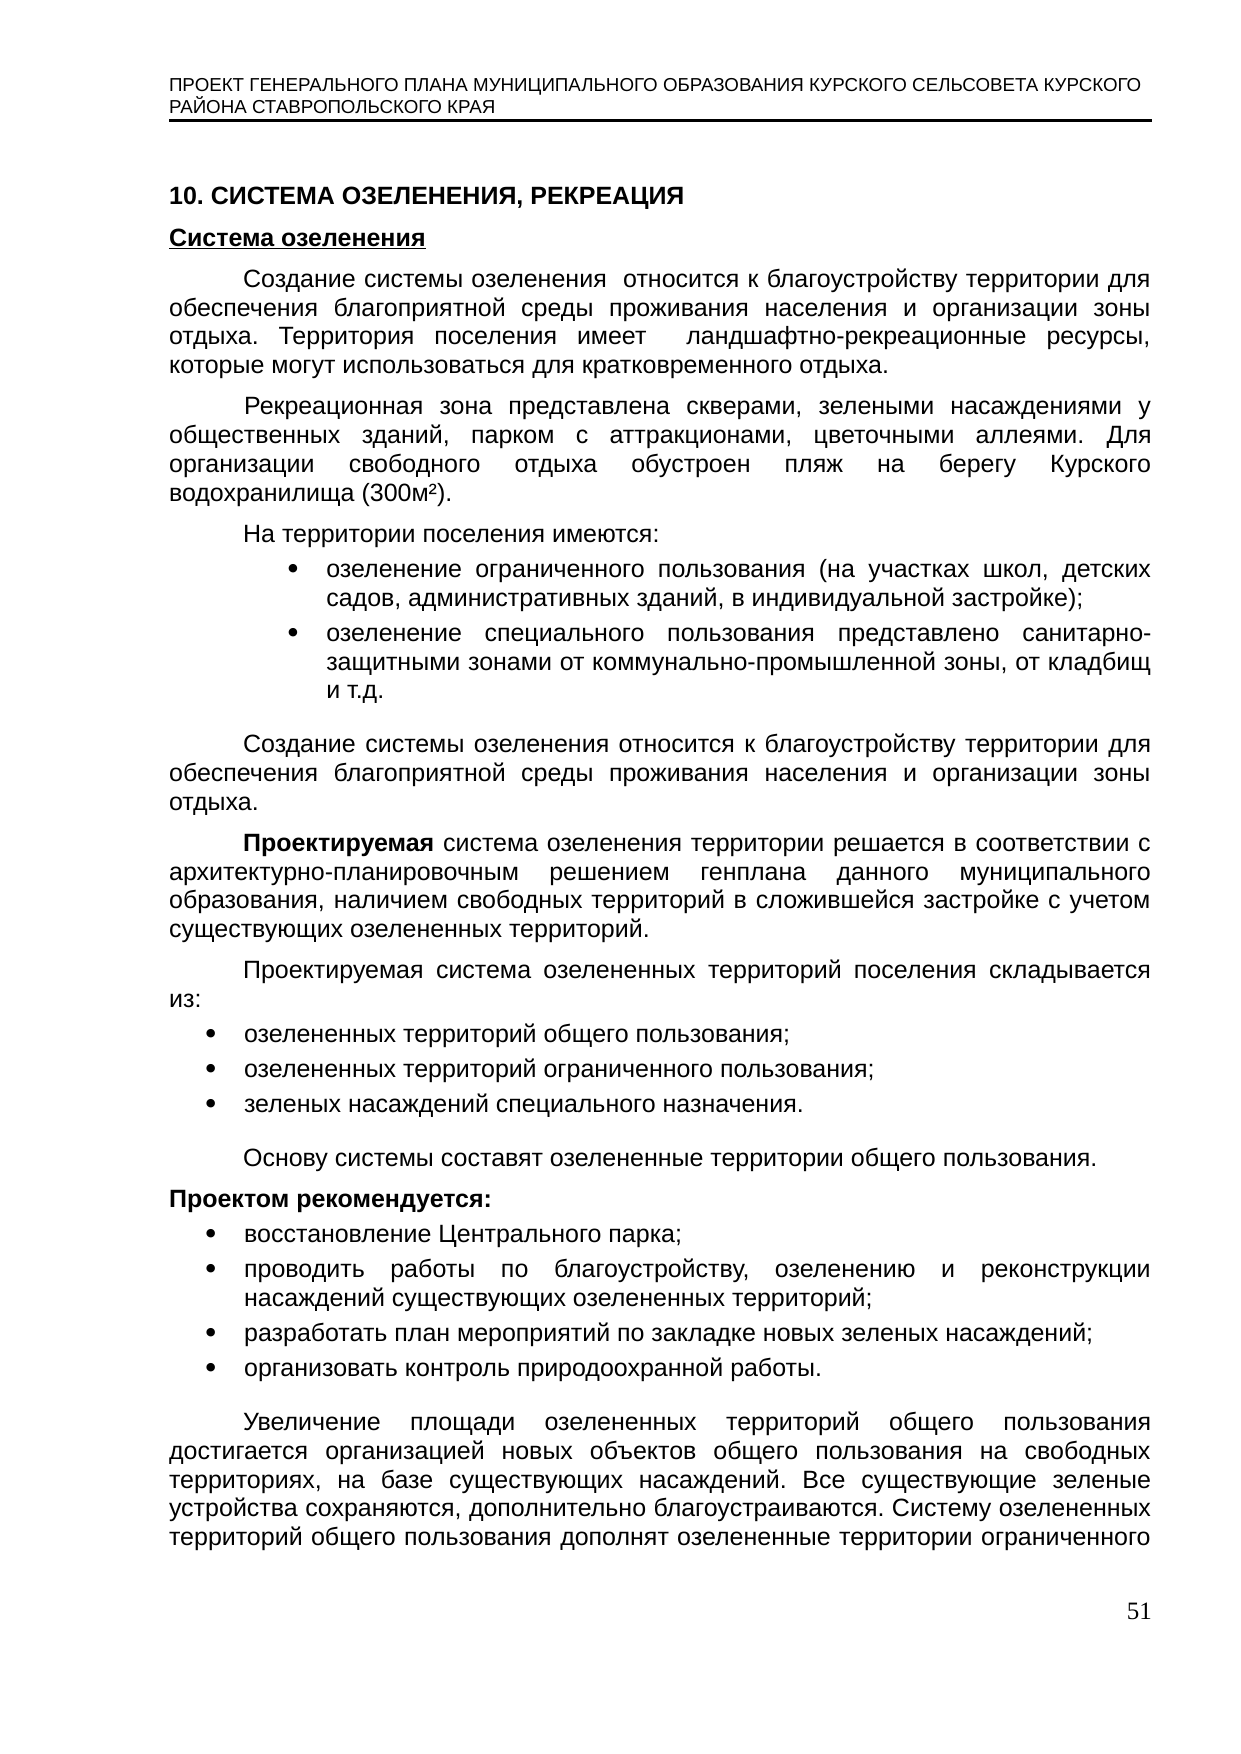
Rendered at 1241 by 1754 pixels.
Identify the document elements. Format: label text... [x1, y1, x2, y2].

text На территории поселения имеются: [169, 519, 1152, 547]
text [169, 1407, 1152, 1551]
list проводить работы по благоустройству, озеленению и реконструкции насаждений существующих озелененных территорий; [206, 1254, 1152, 1312]
text Проектируемая система озелененных территорий поселения складывается из: [169, 955, 1152, 1013]
list озеленение специального пользования представлено санитарно-защитными зонами от коммунально-промышленной зоны, от кладбищ и т.д. [288, 618, 1152, 704]
list озеленение ограниченного пользования (на участках школ, детских садов, административных зданий, в индивидуальной застройке); [288, 554, 1152, 611]
text Основу системы составят озелененные территории общего пользования. [169, 1143, 1152, 1172]
list восстановление Центрального парка; [206, 1219, 1152, 1248]
list озелененных территорий ограниченного пользования; [206, 1054, 1152, 1083]
text Проектом рекомендуется: [169, 1184, 1152, 1213]
list организовать контроль природоохранной работы. [206, 1353, 1152, 1382]
text Создание системы озеленения относится к благоустройству территории для обеспечения благоприятной среды проживания населения и организации зоны отдыха. Территория поселения имеет ландшафтно-рекреационные ресурсы, которые могут использоваться для кратковременного отдыха. [169, 264, 1152, 379]
list озелененных территорий общего пользования; [206, 1019, 1152, 1048]
text Рекреационная зона представлена скверами, зелеными насаждениями у общественных зданий, парком с аттракционами, цветочными аллеями. Для организации свободного отдыха обустроен пляж на берегу Курского водохранилища (300м²). [169, 391, 1152, 506]
text Система озеленения [169, 222, 1152, 251]
text 10. СИСТЕМА ОЗЕЛЕНЕНИЯ, РЕКРЕАЦИЯ [169, 181, 1152, 210]
list зеленых насаждений специального назначения. [206, 1089, 1152, 1118]
text Проектируемая система озеленения территории решается в соответствии с архитектурно-планировочным решением генплана данного муниципального образования, наличием свободных территорий в сложившейся застройке с учетом существующих озелененных территорий. [169, 828, 1152, 943]
text Создание системы озеленения относится к благоустройству территории для обеспечения благоприятной среды проживания населения и организации зоны отдыха. [169, 729, 1152, 815]
list разработать план мероприятий по закладке новых зеленых насаждений; [206, 1318, 1152, 1347]
